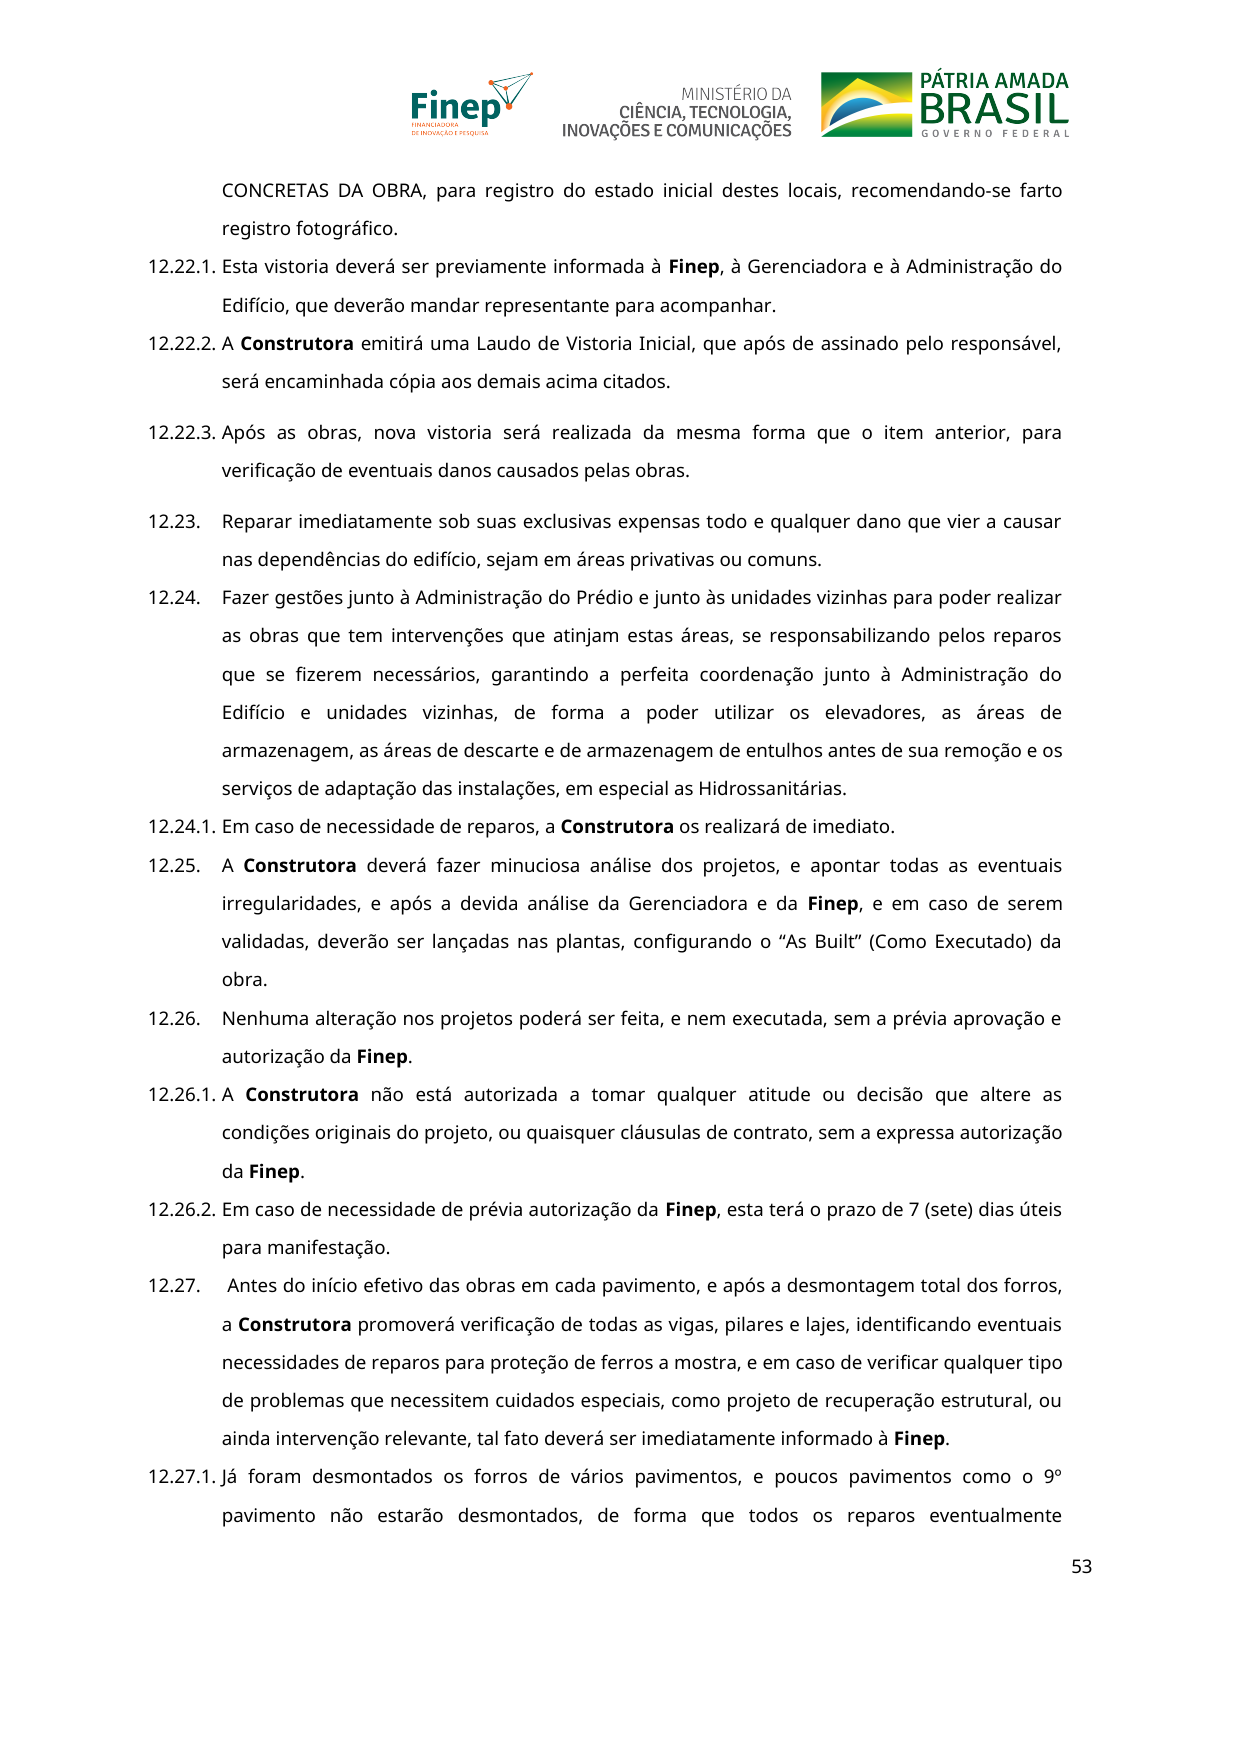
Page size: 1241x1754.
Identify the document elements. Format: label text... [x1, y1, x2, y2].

list A Construtora não está autorizada a tomar qualquer atitude ou decisão que altere as condições originais do projeto, ou quaisquer cláusulas de contrato, sem a expressa autorização da Finep. [148, 1081, 1063, 1183]
text 12.22.3. Após as obras, nova vistoria será realizada da mesma forma que o item anterior, para verificação de eventuais danos causados pelas obras. [148, 419, 1063, 483]
list Reparar imediatamente sob suas exclusivas expensas todo e qualquer dano que vier a causar nas dependências do edifício, sejam em áreas privativas ou comuns. [148, 508, 1063, 572]
list Fazer gestões junto à Administração do Prédio e junto às unidades vizinhas para poder realizar as obras que tem intervenções que atinjam estas áreas, se responsabilizando pelos reparos que se fizerem necessários, garantindo a perfeita coordenação junto à Administração do Edifício e unidades vizinhas, de forma a poder utilizar os elevadores, as áreas de armazenagem, as áreas de descarte e de armazenagem de entulhos antes de sua remoção e os serviços de adaptação das instalações, em especial as Hidrossanitárias. [148, 584, 1063, 801]
list Nenhuma alteração nos projetos poderá ser feita, e nem executada, sem a prévia aprovação e autorização da Finep. [148, 1005, 1063, 1069]
list Em caso de necessidade de reparos, a Construtora os realizará de imediato. [148, 814, 1063, 839]
list Em caso de necessidade de prévia autorização da Finep, esta terá o prazo de 7 (sete) dias úteis para manifestação. [148, 1196, 1063, 1260]
list Antes do início efetivo das obras em cada pavimento, e após a desmontagem total dos forros, a Construtora promoverá verificação de todas as vigas, pilares e lajes, identificando eventuais necessidades de reparos para proteção de ferros a mostra, e em caso de verificar qualquer tipo de problemas que necessitem cuidados especiais, como projeto de recuperação estrutural, ou ainda intervenção relevante, tal fato deverá ser imediatamente informado à Finep. [148, 1273, 1063, 1451]
list A Construtora deverá fazer minuciosa análise dos projetos, e apontar todas as eventuais irregularidades, e após a devida análise da Gerenciadora e da Finep, e em caso de serem validadas, deverão ser lançadas nas plantas, configurando o “As Built” (Como Executado) da obra. [148, 852, 1063, 992]
list A Construtora emitirá uma Laudo de Vistoria Inicial, que após de assinado pelo responsável, será encaminhada cópia aos demais acima citados. [148, 330, 1063, 394]
picture [394, 44, 1093, 164]
list Esta vistoria deverá ser previamente informada à Finep, à Gerenciadora e à Administração do Edifício, que deverão mandar representante para acompanhar. [148, 254, 1063, 317]
